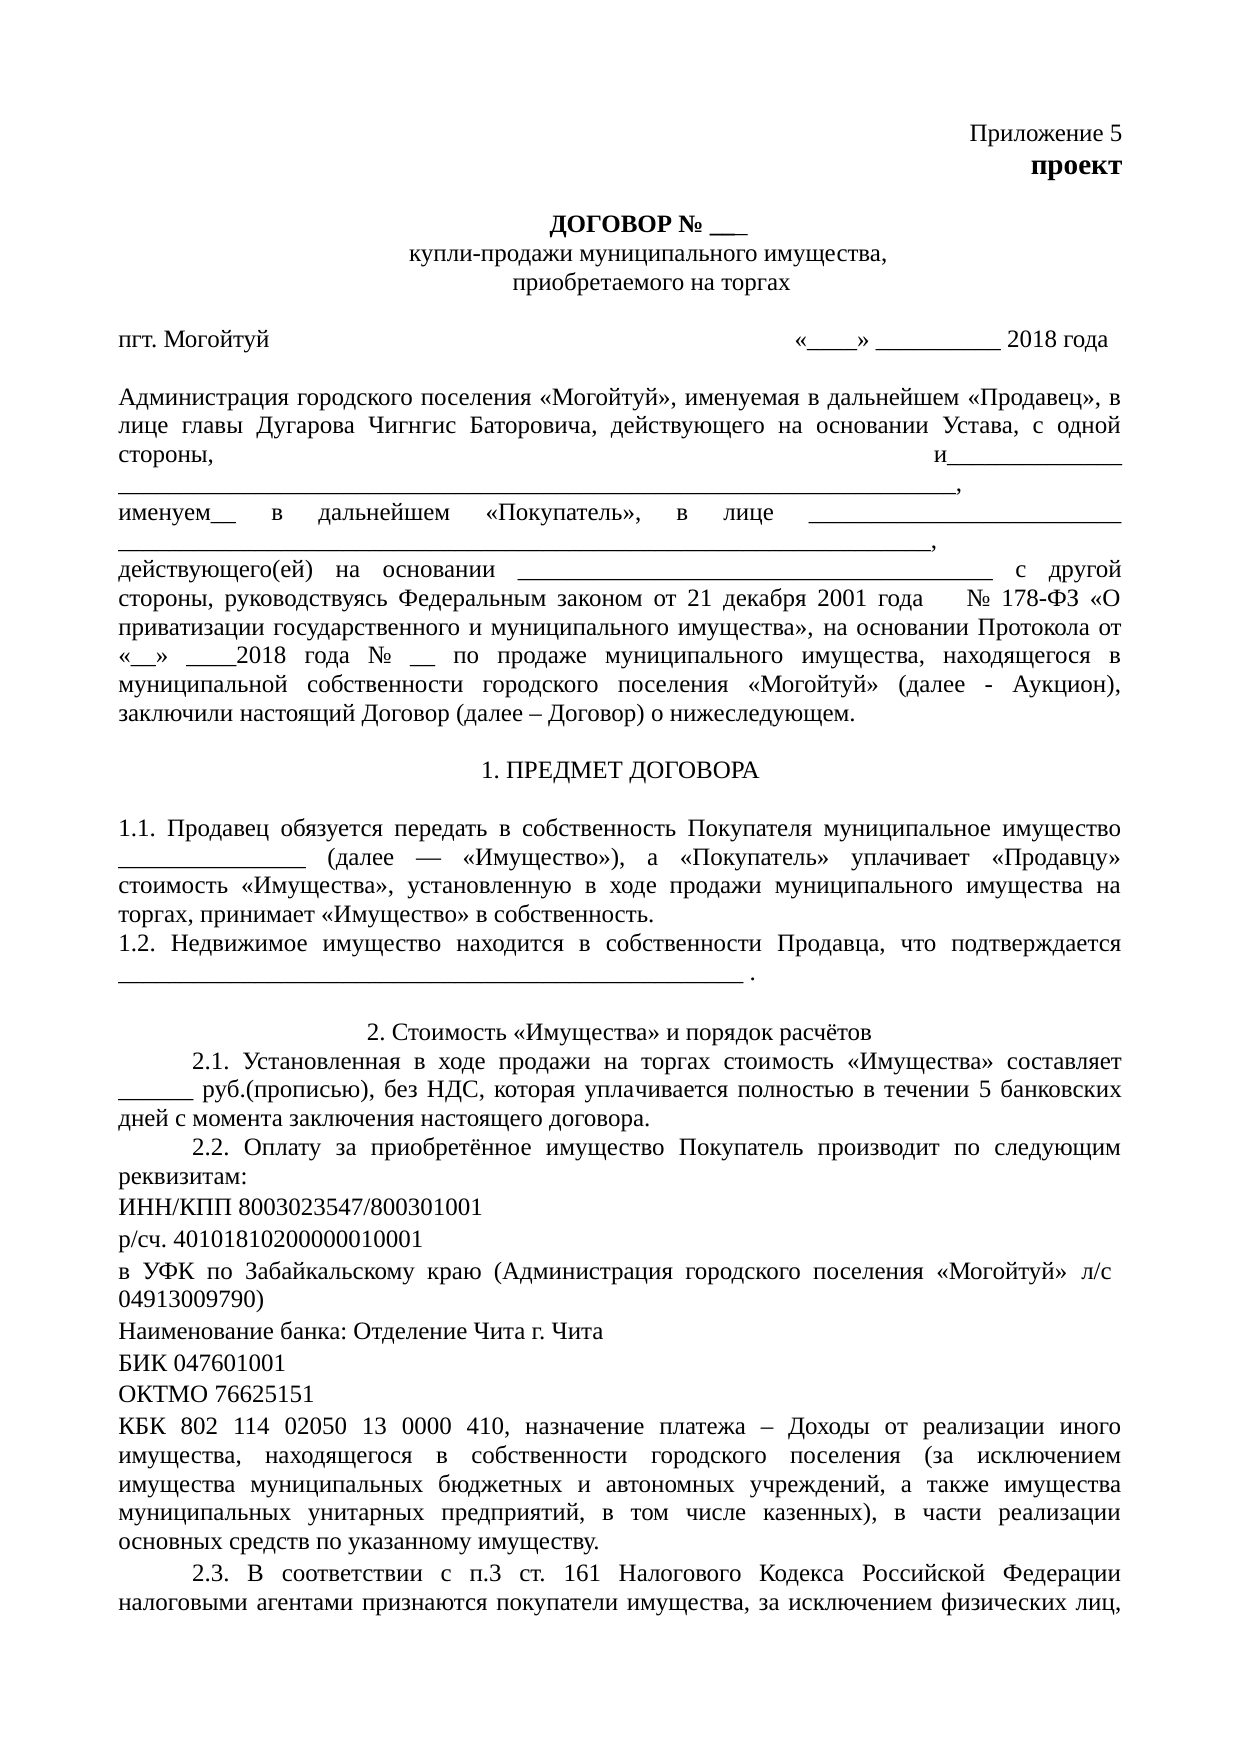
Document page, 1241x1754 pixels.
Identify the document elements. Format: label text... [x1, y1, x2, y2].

text Приложение 5 [118, 118, 1122, 147]
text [118, 1558, 1122, 1615]
text р/сч. 40101810200000010001 [118, 1224, 1111, 1253]
text приобретаемого на торгах [118, 267, 1122, 295]
text в УФК по Забайкальскому краю (Администрация городского поселения «Могойтуй» л/с 04913009790) [118, 1256, 1111, 1313]
text 1.1. Продавец обязуется передать в собственность Покупателя муниципальное имущество _______________ (далее — «Имущество»), а «Покупатель» уплачивает «Продавцу» стоимость «Имущества», установленную в ходе продажи муниципального имущества на торгах, принимает «Имущество» в собственность. [118, 813, 1122, 928]
text БИК 047601001 [118, 1348, 999, 1377]
text пгт. Могойтуй «____» __________ 2018 года [118, 324, 1122, 353]
text 1.2. Недвижимое имущество находится в собственности Продавца, что подтверждается __________________________________________________ . [118, 928, 1122, 985]
text купли-продажи муниципального имущества, [118, 238, 1122, 267]
text проект [118, 147, 1122, 180]
text Администрация городского поселения «Могойтуй», именуемая в дальнейшем «Продавец», в лице главы Дугарова Чигнгис Баторовича, действующего на основании Устава, с одной стороны, и______________ ___________________________________________________________________, [118, 382, 1122, 497]
text Наименование банка: Отделение Чита г. Чита [118, 1316, 1130, 1345]
text ОКТМО 76625151 [118, 1379, 999, 1408]
text 2. Стоимость «Имущества» и порядок расчётов [118, 1017, 1121, 1046]
text именуем__ в дальнейшем «Покупатель», в лице _________________________ _________________________________________________________________, действующего(ей) на основании ______________________________________ с другой стороны, руководствуясь Федеральным законом от 21 декабря 2001 года № 178-ФЗ «О приватизации государственного и муниципального имущества», на основании Протокола от «__» ____2018 года № __ по продаже муниципального имущества, находящегося в муниципальной собственности городского поселения «Могойтуй» (далее - Аукцион), заключили настоящий Договор (далее – Договор) о нижеследующем. [118, 497, 1122, 727]
text 2.1. Установленная в ходе продажи на торгах стоимость «Имущества» составляет ______ руб.(прописью), без НДС, которая уплачивается полностью в течении 5 банковских дней с момента заключения настоящего договора. [118, 1046, 1122, 1132]
text КБК 802 114 02050 13 0000 410, назначение платежа – Доходы от реализации иного имущества, находящегося в собственности городского поселения (за исключением имущества муниципальных бюджетных и автономных учреждений, а также имущества муниципальных унитарных предприятий, в том числе казенных), в части реализации основных средств по указанному имуществу. [118, 1411, 1122, 1555]
text 1. ПРЕДМЕТ ДОГОВОРА [118, 755, 1122, 784]
text 2.2. Оплату за приобретённое имущество Покупатель производит по следующим реквизитам: [118, 1132, 1122, 1189]
text ДОГОВОР № ___ [118, 209, 1122, 238]
text ИНН/КПП 8003023547/800301001 [118, 1192, 1122, 1221]
